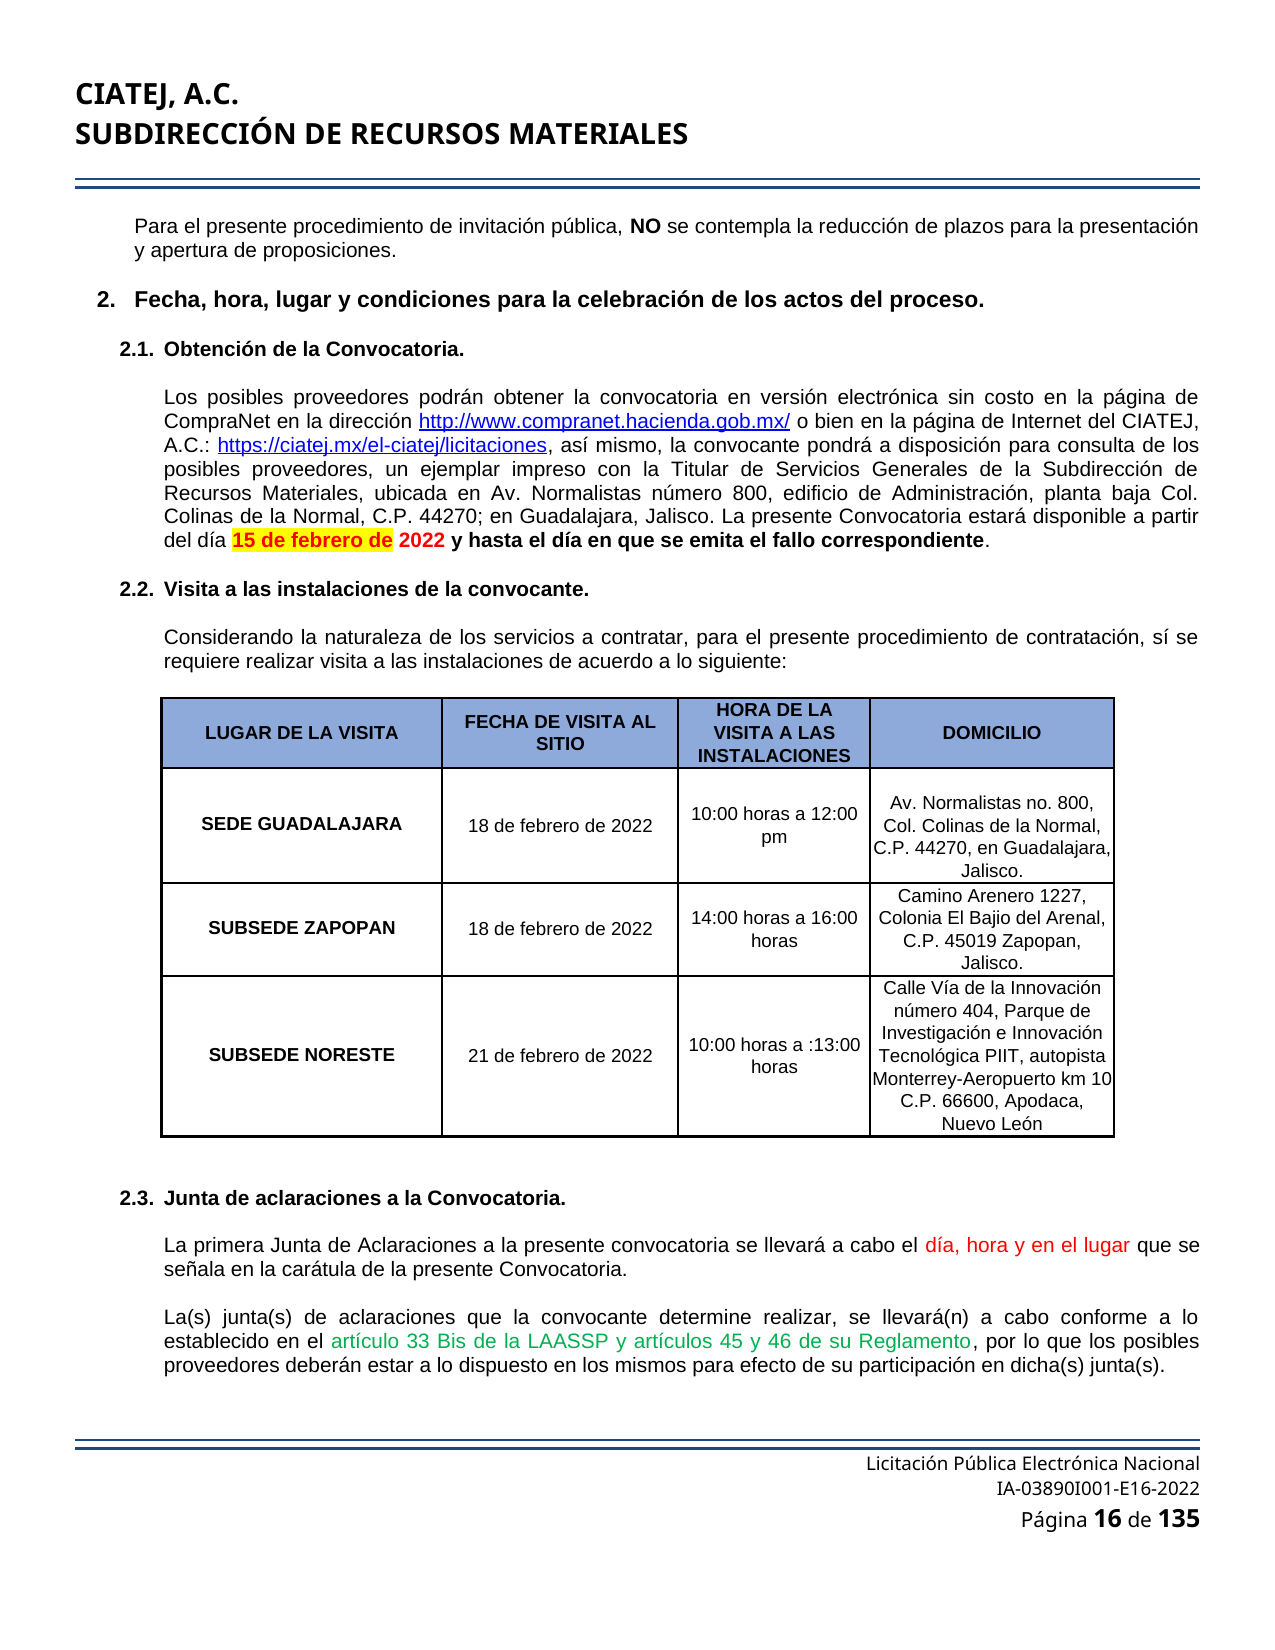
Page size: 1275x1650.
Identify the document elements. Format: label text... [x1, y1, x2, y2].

table_cell Av. Normalistas no. 800, Col. Colinas de la Normal, C.P. 44270, en Guadalajara, Jalisco. [871, 769, 1113, 882]
table_header LUGAR DE LA VISITA [163, 699, 441, 767]
table_cell Camino Arenero 1227, Colonia El Bajio del Arenal, C.P. 45019 Zapopan, Jalisco. [871, 884, 1113, 975]
list Considerando la naturaleza de los servicios a contratar, para el presente procedimiento de contratación, sí se requiere realizar visita a las instalaciones de acuerdo a lo siguiente: [164, 625, 1200, 673]
table_cell 10:00 horas a :13:00 horas [679, 977, 869, 1135]
table_cell 21 de febrero de 2022 [443, 977, 677, 1135]
table_cell 10:00 horas a 12:00 pm [679, 769, 869, 882]
list La primera Junta de Aclaraciones a la presente convocatoria se llevará a cabo el día, hora y en el lugar que se señala en la carátula de la presente Convocatoria. [164, 1233, 1200, 1281]
table_cell SUBSEDE NORESTE [163, 977, 441, 1135]
list Para el presente procedimiento de invitación pública, NO se contempla la reducción de plazos para la presentación y apertura de proposiciones. [134, 213, 1200, 261]
list Fecha, hora, lugar y condiciones para la celebración de los actos del proceso. [97, 286, 1200, 313]
list Los posibles proveedores podrán obtener la convocatoria en versión electrónica sin costo en la página de CompraNet en la dirección http://www.compranet.hacienda.gob.mx/ o bien en la página de Internet del CIATEJ, A.C.: https://ciatej.mx/el-ciatej/licitaciones, así mismo, la convocante pondrá a disposición para consulta de los posibles proveedores, un ejemplar impreso con la Titular de Servicios Generales de la Subdirección de Recursos Materiales, ubicada en Av. Normalistas número 800, edificio de Administración, planta baja Col. Colinas de la Normal, C.P. 44270; en Guadalajara, Jalisco. La presente Convocatoria estará disponible a partir del día 15 de febrero de 2022 y hasta el día en que se emita el fallo correspondiente. [164, 384, 1200, 552]
table_cell SUBSEDE ZAPOPAN [163, 884, 441, 975]
table_cell SEDE GUADALAJARA [163, 769, 441, 882]
list Visita a las instalaciones de la convocante. [119, 577, 1200, 601]
list La(s) junta(s) de aclaraciones que la convocante determine realizar, se llevará(n) a cabo conforme a lo establecido en el artículo 33 Bis de la LAASSP y artículos 45 y 46 de su Reglamento, por lo que los posibles proveedores deberán estar a lo dispuesto en los mismos para efecto de su participación en dicha(s) junta(s). [164, 1305, 1200, 1377]
list Obtención de la Convocatoria. [119, 337, 1200, 361]
table_header HORA DE LA VISITA A LAS INSTALACIONES [679, 699, 869, 767]
list Junta de aclaraciones a la Convocatoria. [119, 1185, 1200, 1209]
table_cell 14:00 horas a 16:00 horas [679, 884, 869, 975]
table_header DOMICILIO [871, 699, 1113, 767]
table_cell Calle Vía de la Innovación número 404, Parque de Investigación e Innovación Tecnológica PIIT, autopista Monterrey-Aeropuerto km 10 C.P. 66600, Apodaca, Nuevo León [871, 977, 1113, 1135]
table_cell 18 de febrero de 2022 [443, 884, 677, 975]
table_header FECHA DE VISITA AL SITIO [443, 699, 677, 767]
table_cell 18 de febrero de 2022 [443, 769, 677, 882]
